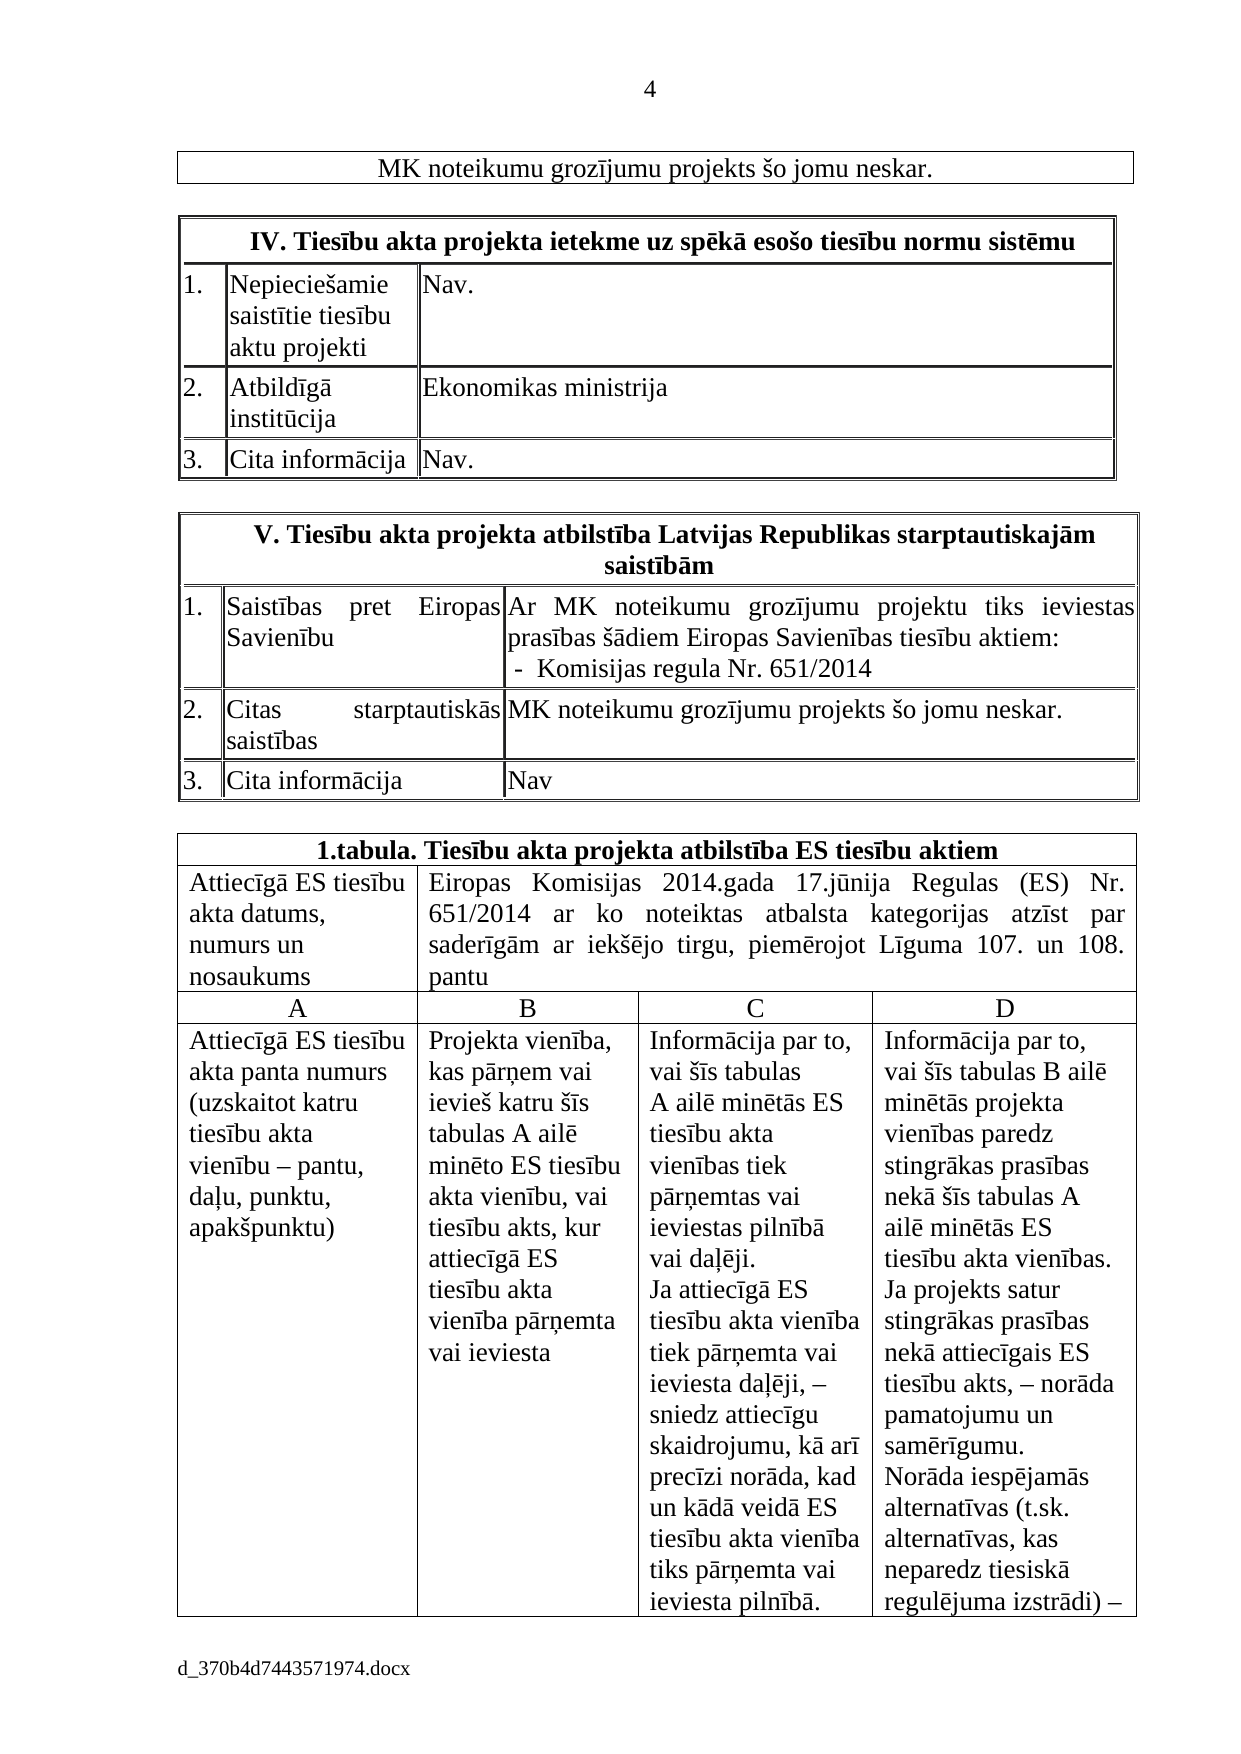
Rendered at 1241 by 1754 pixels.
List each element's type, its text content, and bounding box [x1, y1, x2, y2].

table_cell Eiropas Komisijas 2014.gada 17.jūnija Regulas (ES) Nr. 651/2014 ar ko noteiktas atbalsta kategorijas atzīst par saderīgām ar iekšējo tirgu, piemērojot Līguma 107. un 108. pantu [418, 866, 1136, 991]
table_cell MK noteikumu grozījumu projekts šo jomu neskar. [178, 152, 1133, 183]
table_cell Ekonomikas ministrija [421, 365, 1113, 437]
table_cell A [178, 992, 417, 1023]
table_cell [418, 1024, 638, 1616]
table_cell Atbildīgā institūcija [228, 368, 417, 437]
table_cell Nav. [421, 262, 1113, 365]
table_header IV. Tiesību akta projekta ietekme uz spēkā esošo tiesību normu sistēmu [181, 219, 1113, 262]
table_cell Saistības pret Eiropas Savienību [225, 587, 503, 686]
table_cell Cita informācija [223, 762, 504, 799]
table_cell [873, 1024, 1136, 1616]
table_cell Nepieciešamie saistītie tiesību aktu projekti [228, 265, 417, 365]
table_cell C [639, 992, 872, 1023]
table_cell B [418, 992, 638, 1023]
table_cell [178, 1024, 417, 1616]
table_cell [639, 1024, 872, 1616]
table_cell Attiecīgā ES tiesību akta datums, numurs un nosaukums [178, 866, 417, 991]
table_header V. Tiesību akta projekta atbilstība Latvijas Republikas starptautiskajām saistībām [181, 515, 1137, 583]
table_cell 3. [181, 758, 223, 799]
table_cell Cita informācija [226, 437, 419, 477]
table_cell 1. [181, 584, 221, 686]
table_cell Nav [504, 758, 1137, 799]
table_cell 1. [181, 262, 225, 365]
table_cell D [873, 992, 1136, 1023]
table_cell 2. [181, 365, 225, 437]
table_header 1.tabula. Tiesību akta projekta atbilstība ES tiesību aktiem [178, 834, 1136, 865]
table_cell Citas starptautiskās saistības [225, 690, 503, 758]
table_cell 2. [181, 686, 221, 758]
table_cell Ar MK noteikumu grozījumu projektu tiks ieviestas prasības šādiem Eiropas Savienības tiesību aktiem: - Komisijas regula Nr. 651/2014 [506, 584, 1137, 686]
table_cell MK noteikumu grozījumu projekts šo jomu neskar. [506, 686, 1137, 758]
table_cell Nav. [419, 437, 1115, 477]
table_cell 3. [180, 437, 226, 477]
